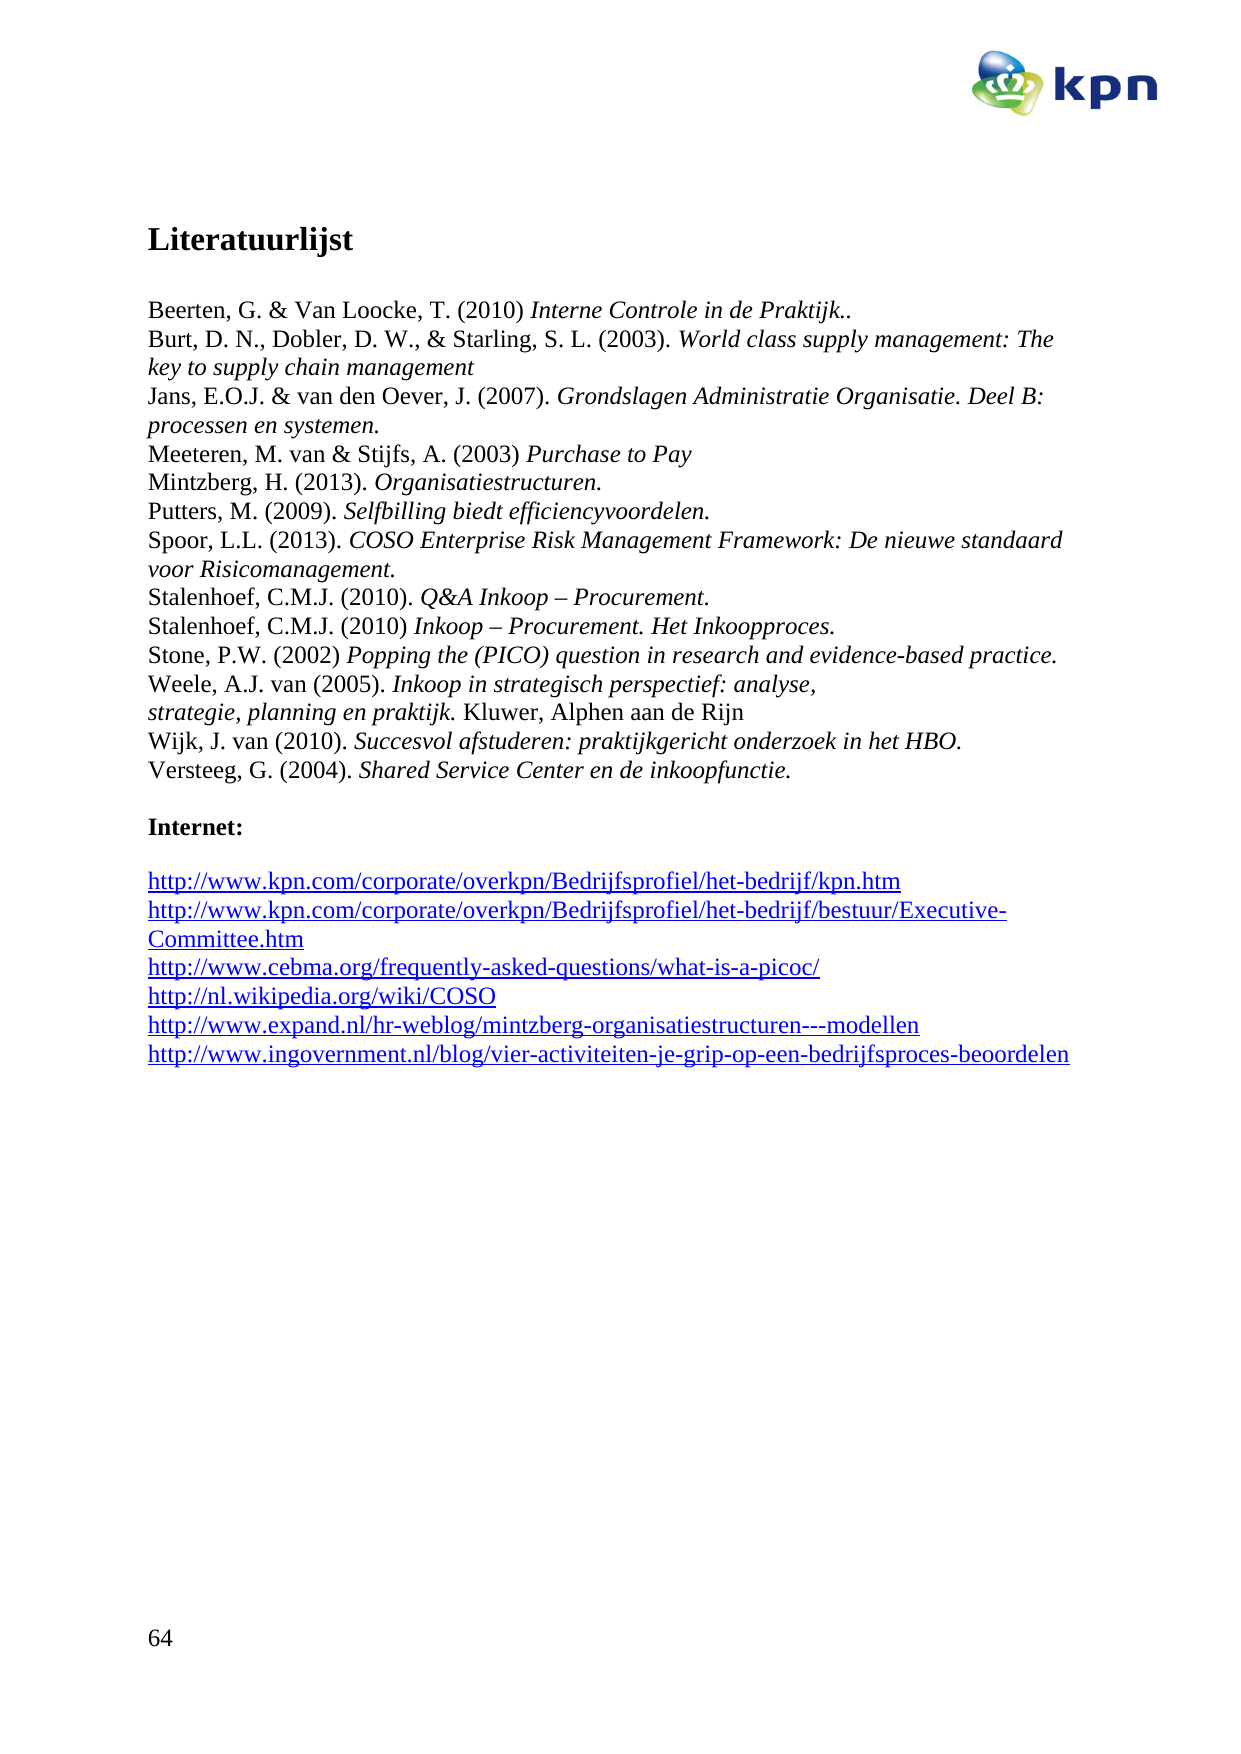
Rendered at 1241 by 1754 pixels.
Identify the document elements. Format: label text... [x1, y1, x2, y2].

text Beerten, G. & Van Loocke, T. (2010) Interne Controle in de Praktijk.. [148, 295, 1092, 324]
text http://nl.wikipedia.org/wiki/COSO [148, 981, 1092, 1010]
text Meeteren, M. van & Stijfs, A. (2003) Purchase to Pay [148, 439, 1092, 467]
text Putters, M. (2009). Selfbilling biedt efficiencyvoordelen. [148, 496, 1092, 525]
text strategie, planning en praktijk. Kluwer, Alphen aan de Rijn [148, 697, 1092, 726]
text processen en systemen. [148, 410, 1092, 439]
text Stone, P.W. (2002) Popping the (PICO) question in research and evidence-based practice. [148, 640, 1092, 669]
text http://www.kpn.com/corporate/overkpn/Bedrijfsprofiel/het-bedrijf/bestuur/Executive-Committee.htm [148, 895, 1092, 952]
text http://www.cebma.org/frequently-asked-questions/what-is-a-picoc/ [148, 952, 1092, 981]
picture [934, 34, 1191, 129]
text Burt, D. N., Dobler, D. W., & Starling, S. L. (2003). World class supply management: The key to supply chain management [148, 324, 1092, 381]
text Stalenhoef, C.M.J. (2010). Q&A Inkoop – Procurement. [148, 582, 1092, 611]
text Spoor, L.L. (2013). COSO Enterprise Risk Management Framework: De nieuwe standaard voor Risicomanagement. [148, 525, 1092, 582]
text Internet: [148, 812, 1092, 841]
text Weele, A.J. van (2005). Inkoop in strategisch perspectief: analyse, [148, 669, 1092, 697]
text http://www.kpn.com/corporate/overkpn/Bedrijfsprofiel/het-bedrijf/kpn.htm [148, 866, 1092, 895]
text http://www.expand.nl/hr-weblog/mintzberg-organisatiestructuren---modellen [148, 1010, 1092, 1039]
text Jans, E.O.J. & van den Oever, J. (2007). Grondslagen Administratie Organisatie. Deel B: [148, 381, 1092, 410]
text Mintzberg, H. (2013). Organisatiestructuren. [148, 467, 1092, 496]
text Versteeg, G. (2004). Shared Service Center en de inkoopfunctie. [148, 755, 1092, 784]
text Wijk, J. van (2010). Succesvol afstuderen: praktijkgericht onderzoek in het HBO. [148, 726, 1092, 755]
text http://www.ingovernment.nl/blog/vier-activiteiten-je-grip-op-een-bedrijfsproces-beoordelen [148, 1039, 1092, 1067]
text Literatuurlijst [148, 220, 1092, 258]
text Stalenhoef, C.M.J. (2010) Inkoop – Procurement. Het Inkoopproces. [148, 611, 1092, 640]
